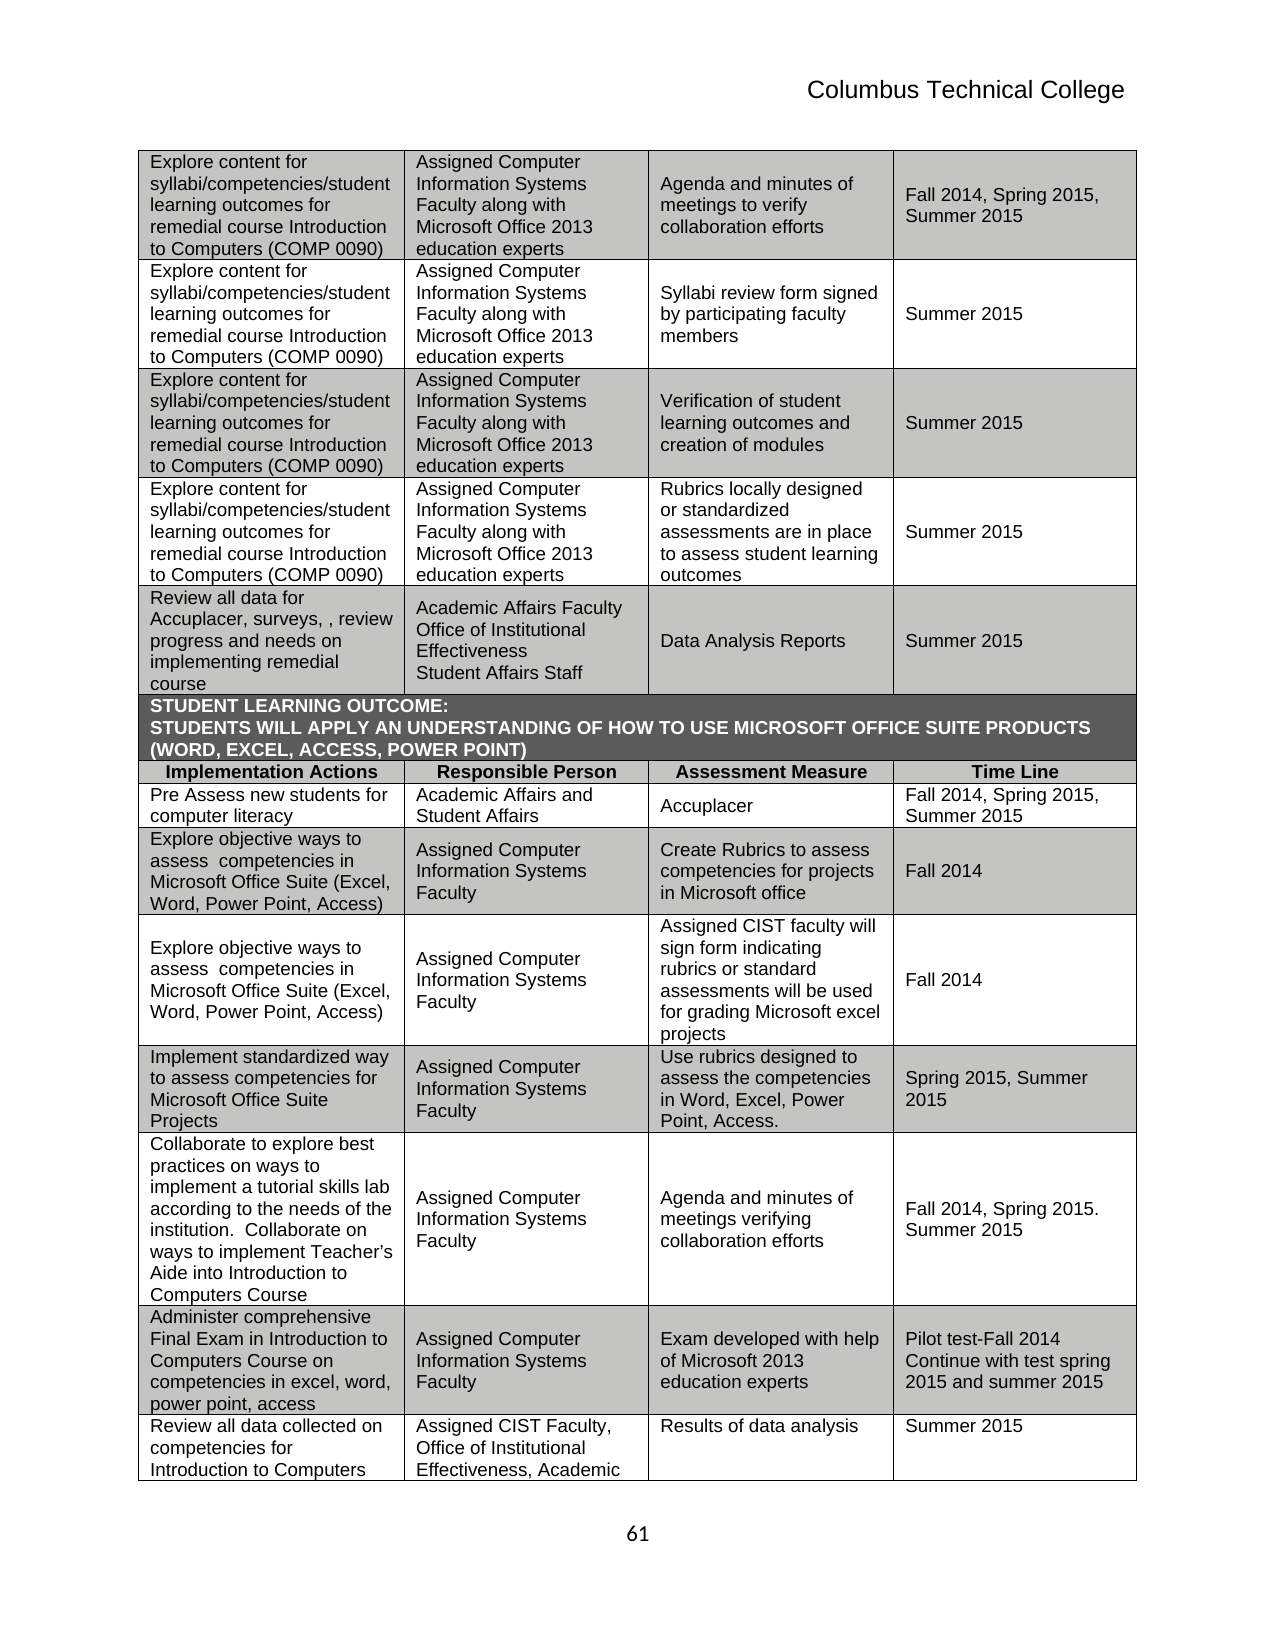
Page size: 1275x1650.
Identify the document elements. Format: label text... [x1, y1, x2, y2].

table_cell Summer 2015 [894, 478, 1136, 585]
table_cell Data Analysis Reports [649, 586, 893, 694]
table_cell Explore objective ways to assess competencies in Microsoft Office Suite (Excel, Word, Power Point, Access) [139, 915, 404, 1044]
table_cell Accuplacer [649, 784, 893, 827]
table_cell Assigned Computer Information Systems Faculty [405, 915, 648, 1044]
table_cell Summer 2015 [894, 1415, 1136, 1480]
table_cell Pre Assess new students for computer literacy [139, 784, 404, 827]
table_cell Fall 2014 [894, 915, 1136, 1044]
table_cell Syllabi review form signed by participating faculty members [649, 260, 893, 368]
table_cell Assigned Computer Information Systems Faculty [405, 1046, 648, 1132]
table_cell Review all data for Accuplacer, surveys, , review progress and needs on implementing remedial course [139, 586, 404, 694]
table_cell Fall 2014, Spring 2015, Summer 2015 [894, 784, 1136, 827]
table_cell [139, 1415, 404, 1480]
table_cell Verification of student learning outcomes and creation of modules [649, 369, 893, 477]
table_cell Fall 2014, Spring 2015, Summer 2015 [894, 151, 1136, 259]
table_cell Assigned Computer Information Systems Faculty along with Microsoft Office 2013 education experts [405, 151, 648, 259]
table_cell Pilot test-Fall 2014 Continue with test spring 2015 and summer 2015 [894, 1306, 1136, 1414]
table_cell Summer 2015 [894, 260, 1136, 368]
table_cell Agenda and minutes of meetings to verify collaboration efforts [649, 151, 893, 259]
table_cell Implementation Actions [139, 761, 404, 783]
table_cell Time Line [894, 761, 1136, 783]
table_cell Explore content for syllabi/competencies/student learning outcomes for remedial course Introduction to Computers (COMP 0090) [139, 151, 404, 259]
table_cell Summer 2015 [894, 586, 1136, 694]
table_cell Explore objective ways to assess competencies in Microsoft Office Suite (Excel, Word, Power Point, Access) [139, 828, 404, 914]
table_cell Agenda and minutes of meetings verifying collaboration efforts [649, 1133, 893, 1305]
table_cell Implement standardized way to assess competencies for Microsoft Office Suite Projects [139, 1046, 404, 1132]
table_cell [405, 1415, 648, 1480]
table_cell Explore content for syllabi/competencies/student learning outcomes for remedial course Introduction to Computers (COMP 0090) [139, 478, 404, 585]
table_cell Collaborate to explore best practices on ways to implement a tutorial skills lab according to the needs of the institution. Collaborate on ways to implement Teacher’s Aide into Introduction to Computers Course [139, 1133, 404, 1305]
table_cell Assigned Computer Information Systems Faculty [405, 828, 648, 914]
table_cell Summer 2015 [894, 369, 1136, 477]
table_cell Assessment Measure [649, 761, 893, 783]
table_cell Exam developed with help of Microsoft 2013 education experts [649, 1306, 893, 1414]
table_cell Administer comprehensive Final Exam in Introduction to Computers Course on competencies in excel, word, power point, access [139, 1306, 404, 1414]
table_cell Fall 2014 [894, 828, 1136, 914]
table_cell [649, 1415, 893, 1480]
table_cell Assigned Computer Information Systems Faculty [405, 1306, 648, 1414]
table_cell Assigned Computer Information Systems Faculty [405, 1133, 648, 1305]
table_cell Assigned Computer Information Systems Faculty along with Microsoft Office 2013 education experts [405, 478, 648, 585]
table_cell Explore content for syllabi/competencies/student learning outcomes for remedial course Introduction to Computers (COMP 0090) [139, 369, 404, 477]
table_cell Academic Affairs Faculty Office of Institutional Effectiveness Student Affairs Staff [405, 586, 648, 694]
table_cell Spring 2015, Summer 2015 [894, 1046, 1136, 1132]
table_cell Create Rubrics to assess competencies for projects in Microsoft office [649, 828, 893, 914]
table_cell Fall 2014, Spring 2015. Summer 2015 [894, 1133, 1136, 1305]
table_cell Assigned CIST faculty will sign form indicating rubrics or standard assessments will be used for grading Microsoft excel projects [649, 915, 893, 1044]
table_cell Responsible Person [405, 761, 648, 783]
table_cell Explore content for syllabi/competencies/student learning outcomes for remedial course Introduction to Computers (COMP 0090) [139, 260, 404, 368]
table_cell STUDENT LEARNING OUTCOME: STUDENTS WILL APPLY AN UNDERSTANDING OF HOW TO USE MICROSOFT OFFICE SUITE PRODUCTS (WORD, EXCEL, ACCESS, POWER POINT) [139, 695, 1136, 760]
table_cell Rubrics locally designed or standardized assessments are in place to assess student learning outcomes [649, 478, 893, 585]
table_cell Assigned Computer Information Systems Faculty along with Microsoft Office 2013 education experts [405, 260, 648, 368]
table_cell Use rubrics designed to assess the competencies in Word, Excel, Power Point, Access. [649, 1046, 893, 1132]
table_cell Academic Affairs and Student Affairs [405, 784, 648, 827]
table_cell Assigned Computer Information Systems Faculty along with Microsoft Office 2013 education experts [405, 369, 648, 477]
